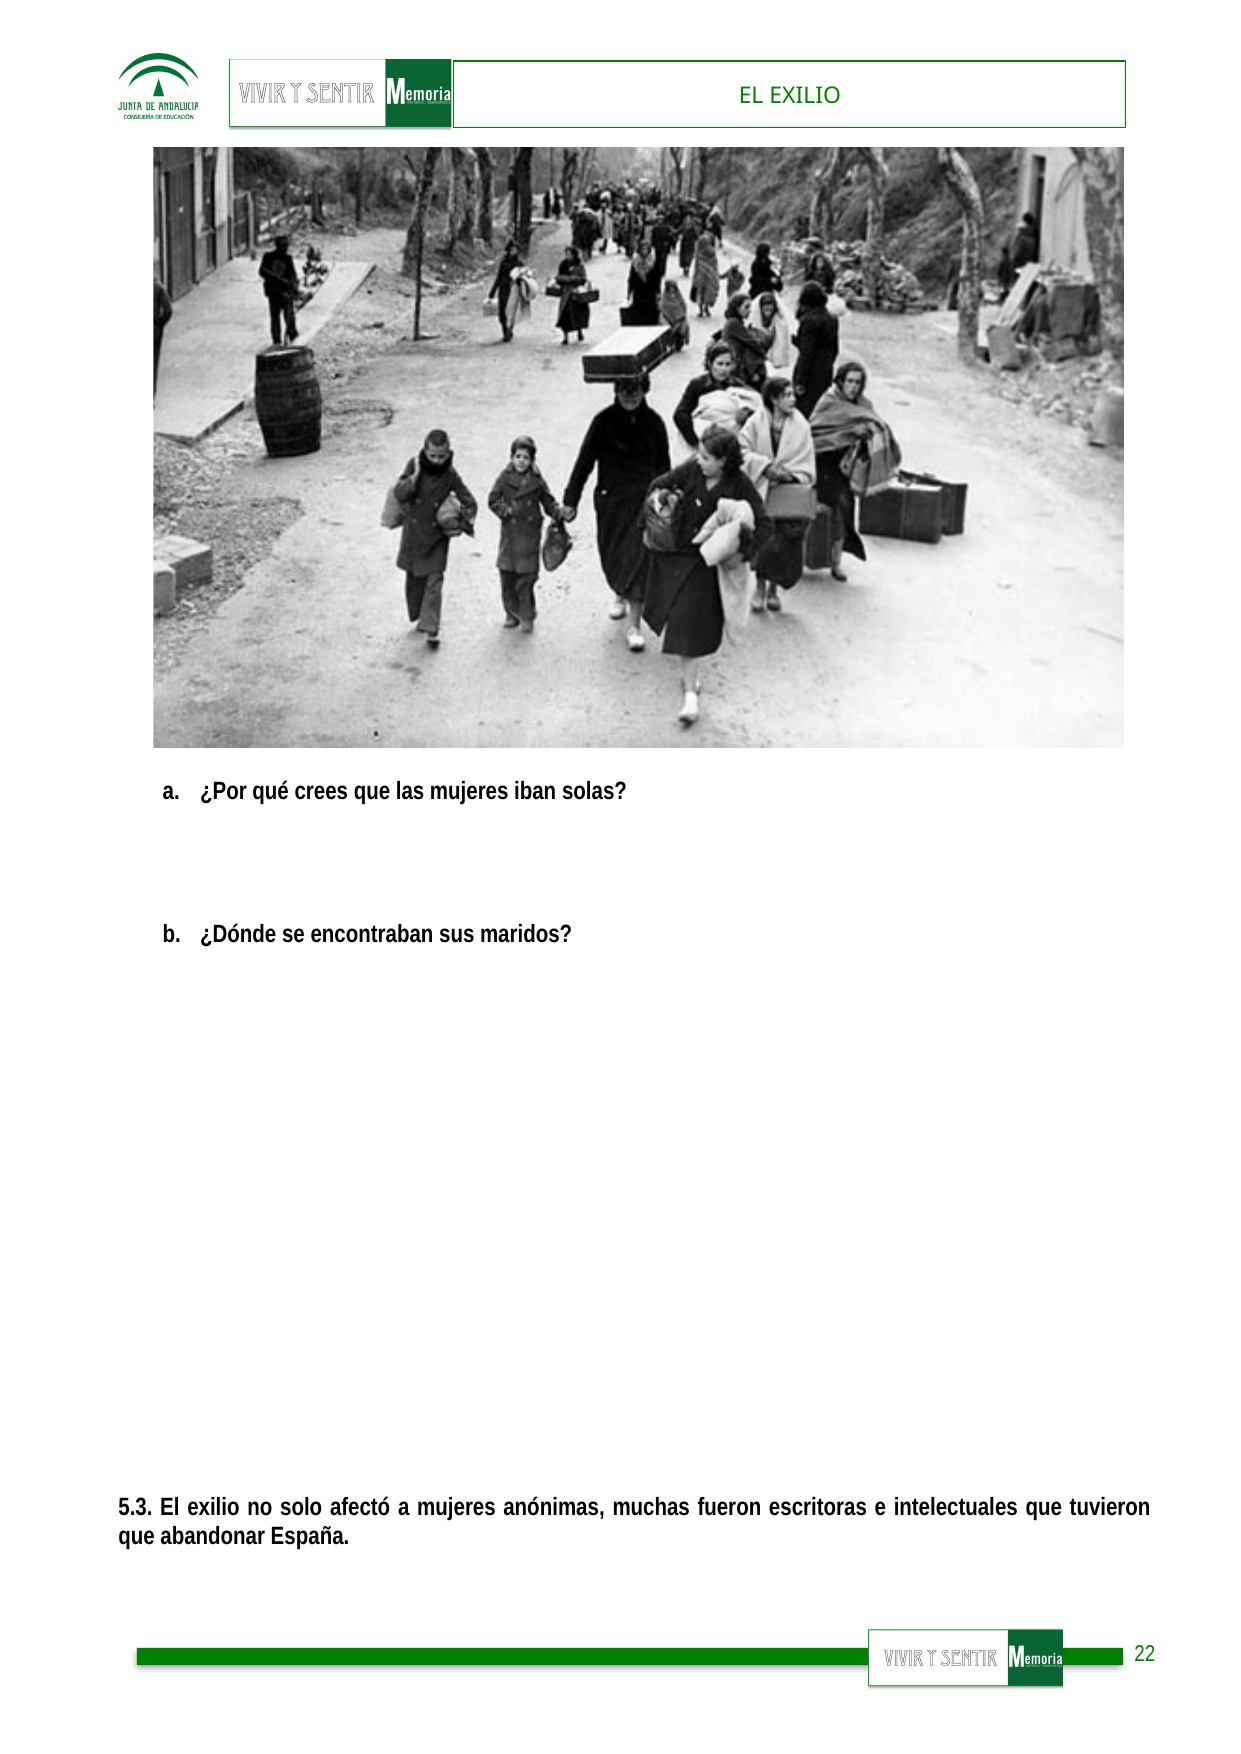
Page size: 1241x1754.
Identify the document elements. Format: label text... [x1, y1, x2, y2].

picture [153, 147, 1124, 748]
picture [118, 53, 199, 119]
picture [868, 1629, 1063, 1690]
text 5.3. El exilio no solo afectó a mujeres anónimas, muchas fueron escritoras e intelectuales que tuvieron que abandonar España. [118, 1492, 1152, 1549]
picture [229, 59, 452, 130]
list ¿Por qué crees que las mujeres iban solas? [162, 776, 1152, 804]
list ¿Dónde se encontraban sus maridos? [162, 919, 1152, 948]
